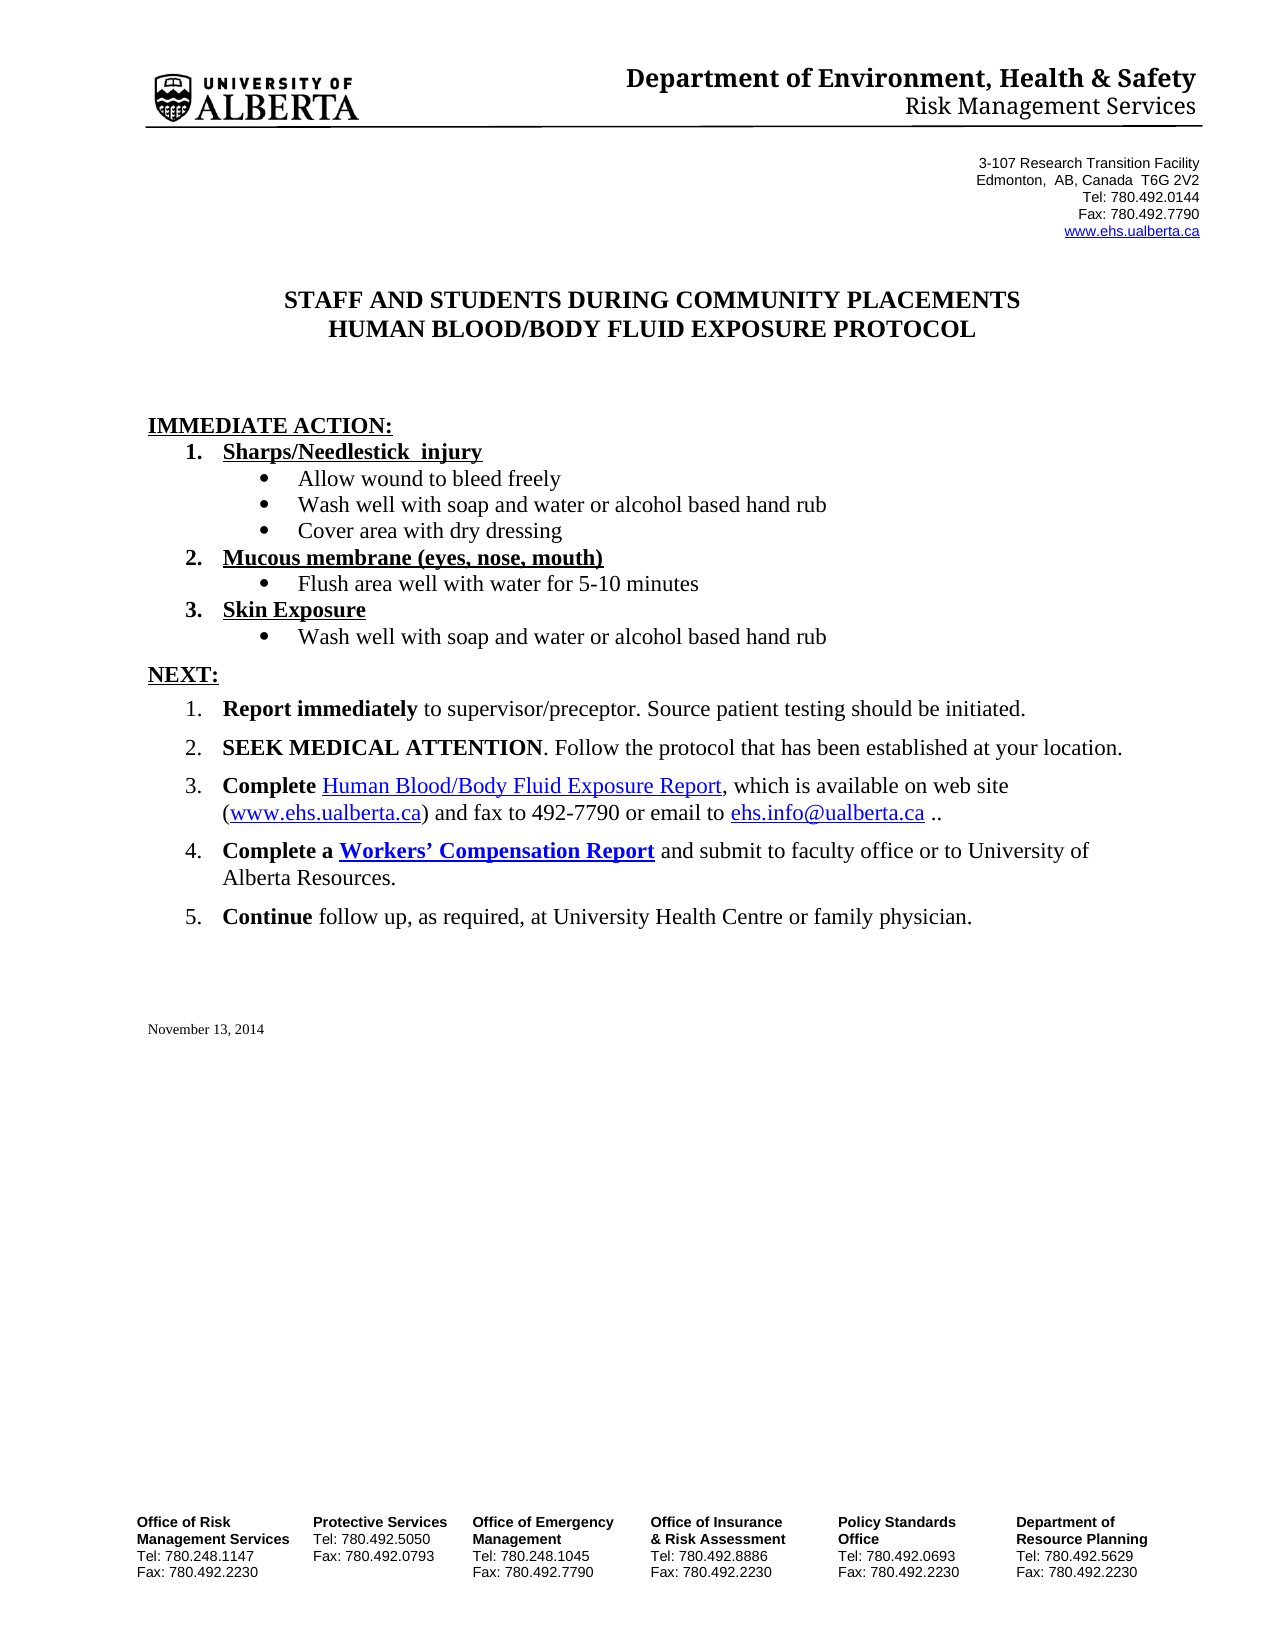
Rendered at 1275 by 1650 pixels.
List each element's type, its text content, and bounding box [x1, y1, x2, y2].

list Wash well with soap and water or alcohol based hand rub [260, 623, 1157, 649]
list Skin Exposure [185, 596, 1157, 623]
list Cover area with dry dressing [260, 517, 1157, 544]
list Sharps/Needlestick injury [185, 438, 1157, 464]
list Report immediately to supervisor/preceptor. Source patient testing should be initiated. [185, 695, 1157, 721]
list Complete a Workers’ Compensation Report and submit to faculty office or to University of Alberta Resources. [185, 838, 1157, 890]
list Continue follow up, as required, at University Health Centre or family physician. [185, 903, 1157, 929]
text HUMAN BLOOD/BODY FLUID EXPOSURE PROTOCOL [148, 314, 1157, 342]
text NEXT: [148, 661, 1157, 687]
list SEEK MEDICAL ATTENTION. Follow the protocol that has been established at your location. [185, 733, 1157, 760]
list Mucous membrane (eyes, nose, mouth) [185, 544, 1157, 570]
list Complete Human Blood/Body Fluid Exposure Report, which is available on web site (www.ehs.ualberta.ca) and fax to 492-7790 or email to ehs.info@ualberta.ca .. [185, 772, 1157, 825]
text IMMEDIATE ACTION: [148, 412, 1157, 438]
text STAFF AND STUDENTS DURING COMMUNITY PLACEMENTS [148, 285, 1157, 314]
list Allow wound to bleed freely [260, 464, 1157, 491]
list Flush area well with water for 5-10 minutes [260, 570, 1157, 596]
list Wash well with soap and water or alcohol based hand rub [260, 491, 1157, 517]
picture [146, 69, 369, 126]
text November 13, 2014 [148, 1021, 1157, 1037]
